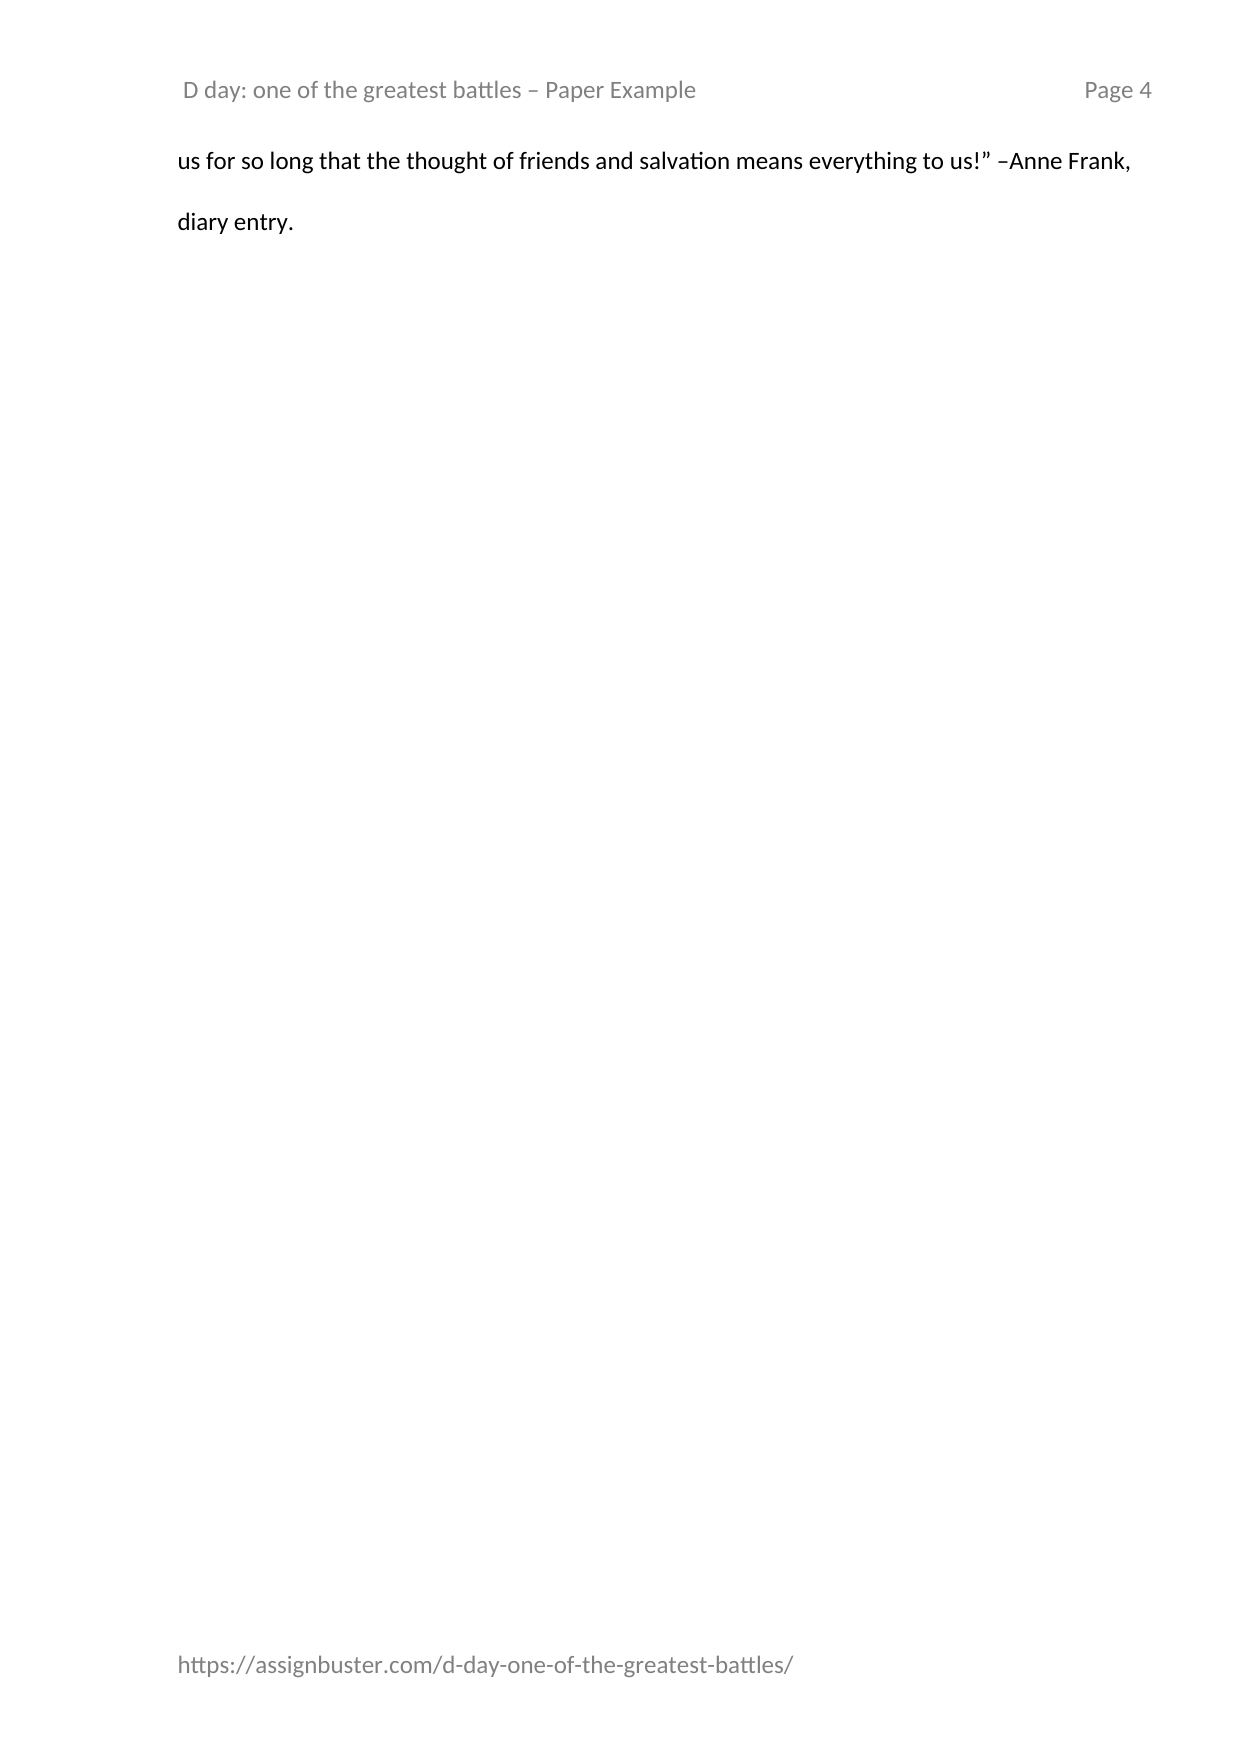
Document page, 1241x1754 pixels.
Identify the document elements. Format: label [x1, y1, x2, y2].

text [177, 145, 1152, 237]
